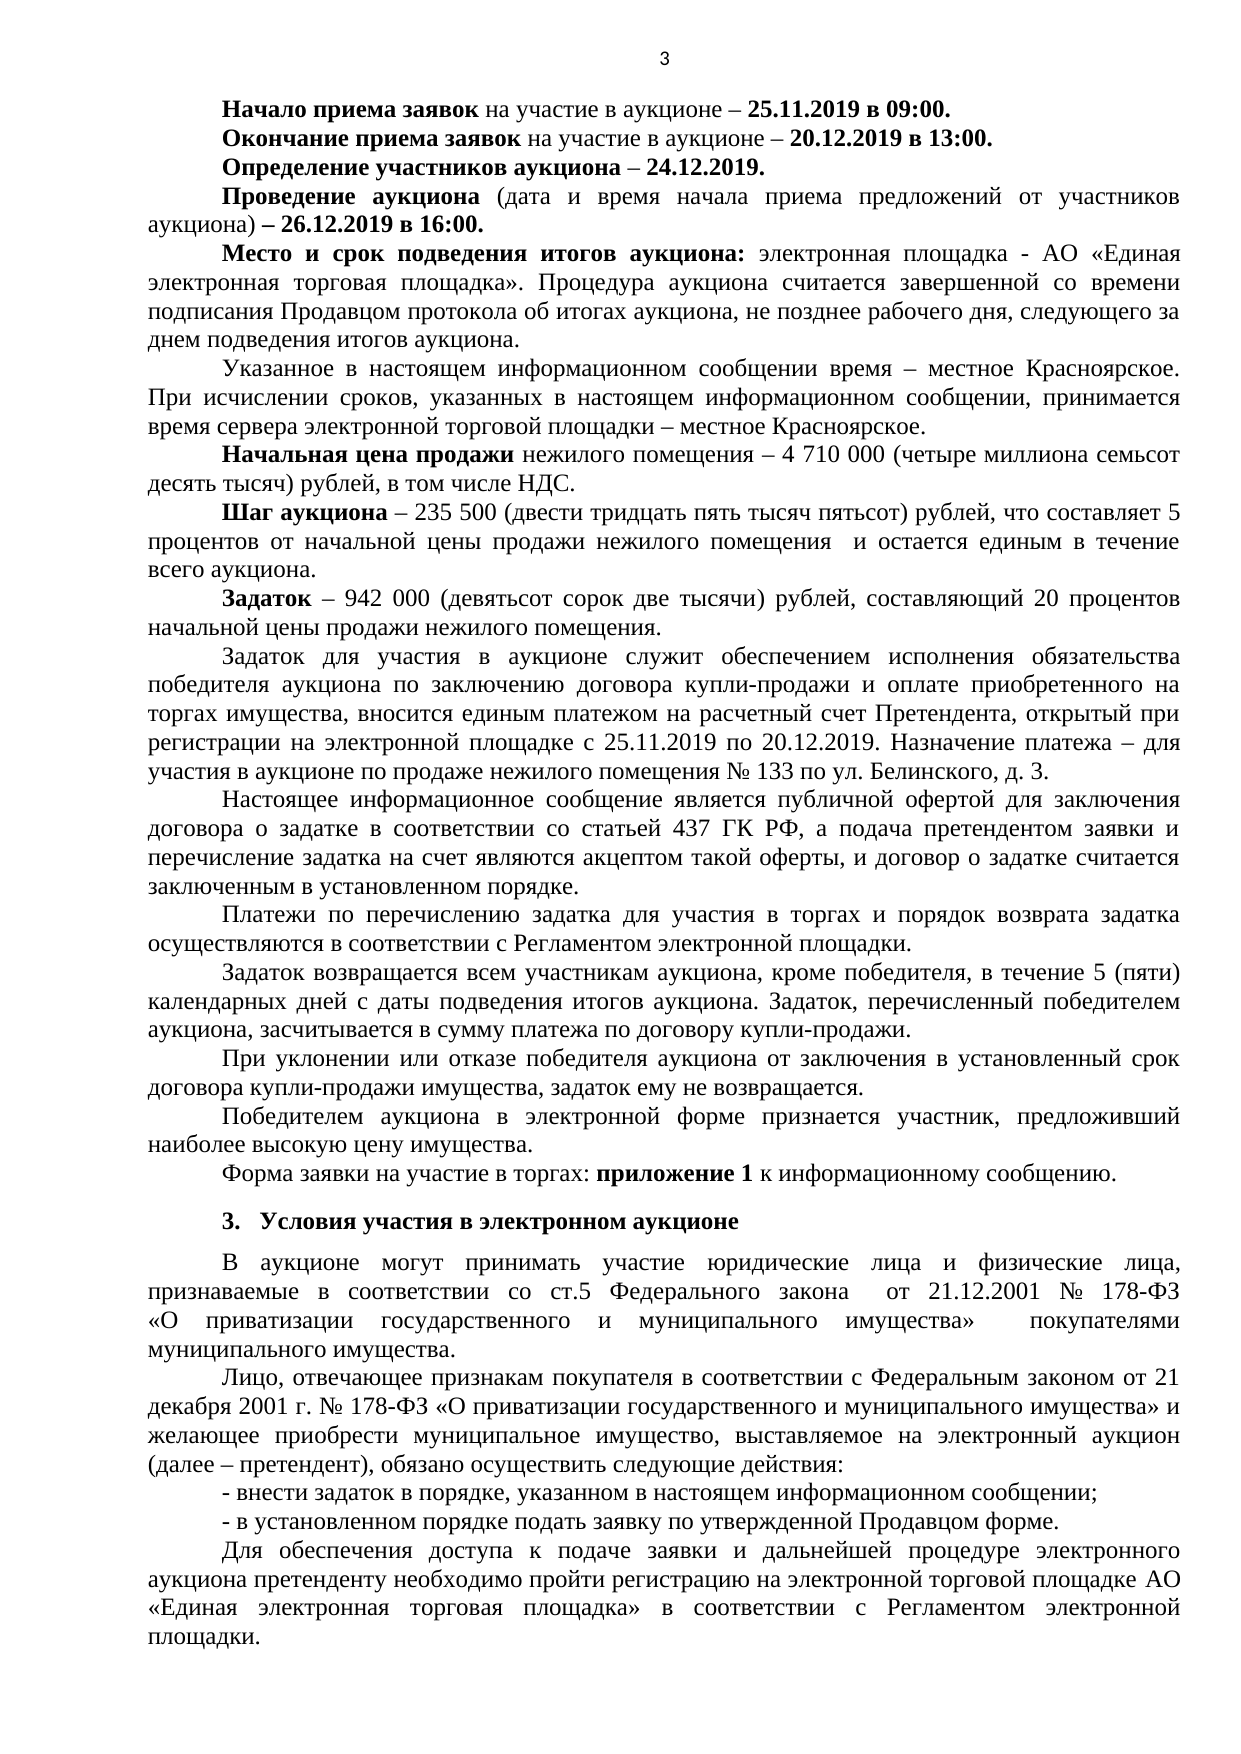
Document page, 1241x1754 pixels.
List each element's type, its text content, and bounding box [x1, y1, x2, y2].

text В аукционе могут принимать участие юридические лица и физические лица, признаваемые в соответствии со ст.5 Федерального закона от 21.12.2001 № 178-ФЗ «О приватизации государственного и муниципального имущества» покупателями муниципального имущества. [148, 1247, 1181, 1362]
text Шаг аукциона – 235 500 (двести тридцать пять тысяч пятьсот) рублей, что составляет 5 процентов от начальной цены продажи нежилого помещения и остается единым в течение всего аукциона. [148, 497, 1181, 583]
text Начальная цена продажи нежилого помещения – 4 710 000 (четыре миллиона семьсот десять тысяч) рублей, в том числе НДС. [148, 439, 1181, 497]
list Условия участия в электронном аукционе [222, 1206, 1181, 1235]
text Задаток – 942 000 (девятьсот сорок две тысячи) рублей, составляющий 20 процентов начальной цены продажи нежилого помещения. [148, 583, 1181, 641]
text Место и срок подведения итогов аукциона: электронная площадка - АО «Единая электронная торговая площадка». Процедура аукциона считается завершенной со времени подписания Продавцом протокола об итогах аукциона, не позднее рабочего дня, следующего за днем подведения итогов аукциона. [148, 238, 1181, 353]
text Окончание приема заявок на участие в аукционе – 20.12.2019 в 13:00. [148, 123, 1181, 152]
text Форма заявки на участие в торгах: приложение 1 к информационному сообщению. [148, 1158, 1181, 1187]
text Победителем аукциона в электронной форме признается участник, предложивший наиболее высокую цену имущества. [148, 1101, 1181, 1158]
text Лицо, отвечающее признакам покупателя в соответствии с Федеральным законом от 21 декабря . № 178-ФЗ «О приватизации государственного и муниципального имущества» и желающее приобрести муниципальное имущество, выставляемое на электронный аукцион (далее – претендент), обязано осуществить следующие действия: [148, 1362, 1181, 1477]
text Начало приема заявок на участие в аукционе – 25.11.2019 в 09:00. [148, 94, 1181, 123]
text Задаток для участия в аукционе служит обеспечением исполнения обязательства победителя аукциона по заключению договора купли-продажи и оплате приобретенного на торгах имущества, вносится единым платежом на расчетный счет Претендента, открытый при регистрации на электронной площадке с 25.11.2019 по 20.12.2019. Назначение платежа – для участия в аукционе по продаже нежилого помещения № 133 по ул. Белинского, д. 3. [148, 641, 1181, 784]
text Определение участников аукциона – 24.12.2019. [148, 152, 1181, 181]
text Проведение аукциона (дата и время начала приема предложений от участников аукциона) – 26.12.2019 в 16:00. [148, 181, 1181, 238]
text Настоящее информационное сообщение является публичной офертой для заключения договора о задатке в соответствии со статьей 437 ГК РФ, а подача претендентом заявки и перечисление задатка на счет являются акцептом такой оферты, и договор о задатке считается заключенным в установленном порядке. [148, 784, 1181, 899]
text При уклонении или отказе победителя аукциона от заключения в установленный срок договора купли-продажи имущества, задаток ему не возвращается. [148, 1043, 1181, 1101]
text - внести задаток в порядке, указанном в настоящем информационном сообщении; [148, 1477, 1181, 1506]
text Задаток возвращается всем участникам аукциона, кроме победителя, в течение 5 (пяти) календарных дней с даты подведения итогов аукциона. Задаток, перечисленный победителем аукциона, засчитывается в сумму платежа по договору купли-продажи. [148, 957, 1181, 1043]
text Указанное в настоящем информационном сообщении время – местное Красноярское. При исчислении сроков, указанных в настоящем информационном сообщении, принимается время сервера электронной торговой площадки – местное Красноярское. [148, 353, 1181, 439]
text Платежи по перечислению задатка для участия в торгах и порядок возврата задатка осуществляются в соответствии с Регламентом электронной площадки. [148, 899, 1181, 957]
text - в установленном порядке подать заявку по утвержденной Продавцом форме. [148, 1506, 1181, 1535]
text Для обеспечения доступа к подаче заявки и дальнейшей процедуре электронного аукциона претенденту необходимо пройти регистрацию на электронной торговой площадке АО «Единая электронная торговая площадка» в соответствии с Регламентом электронной площадки. [148, 1535, 1181, 1650]
